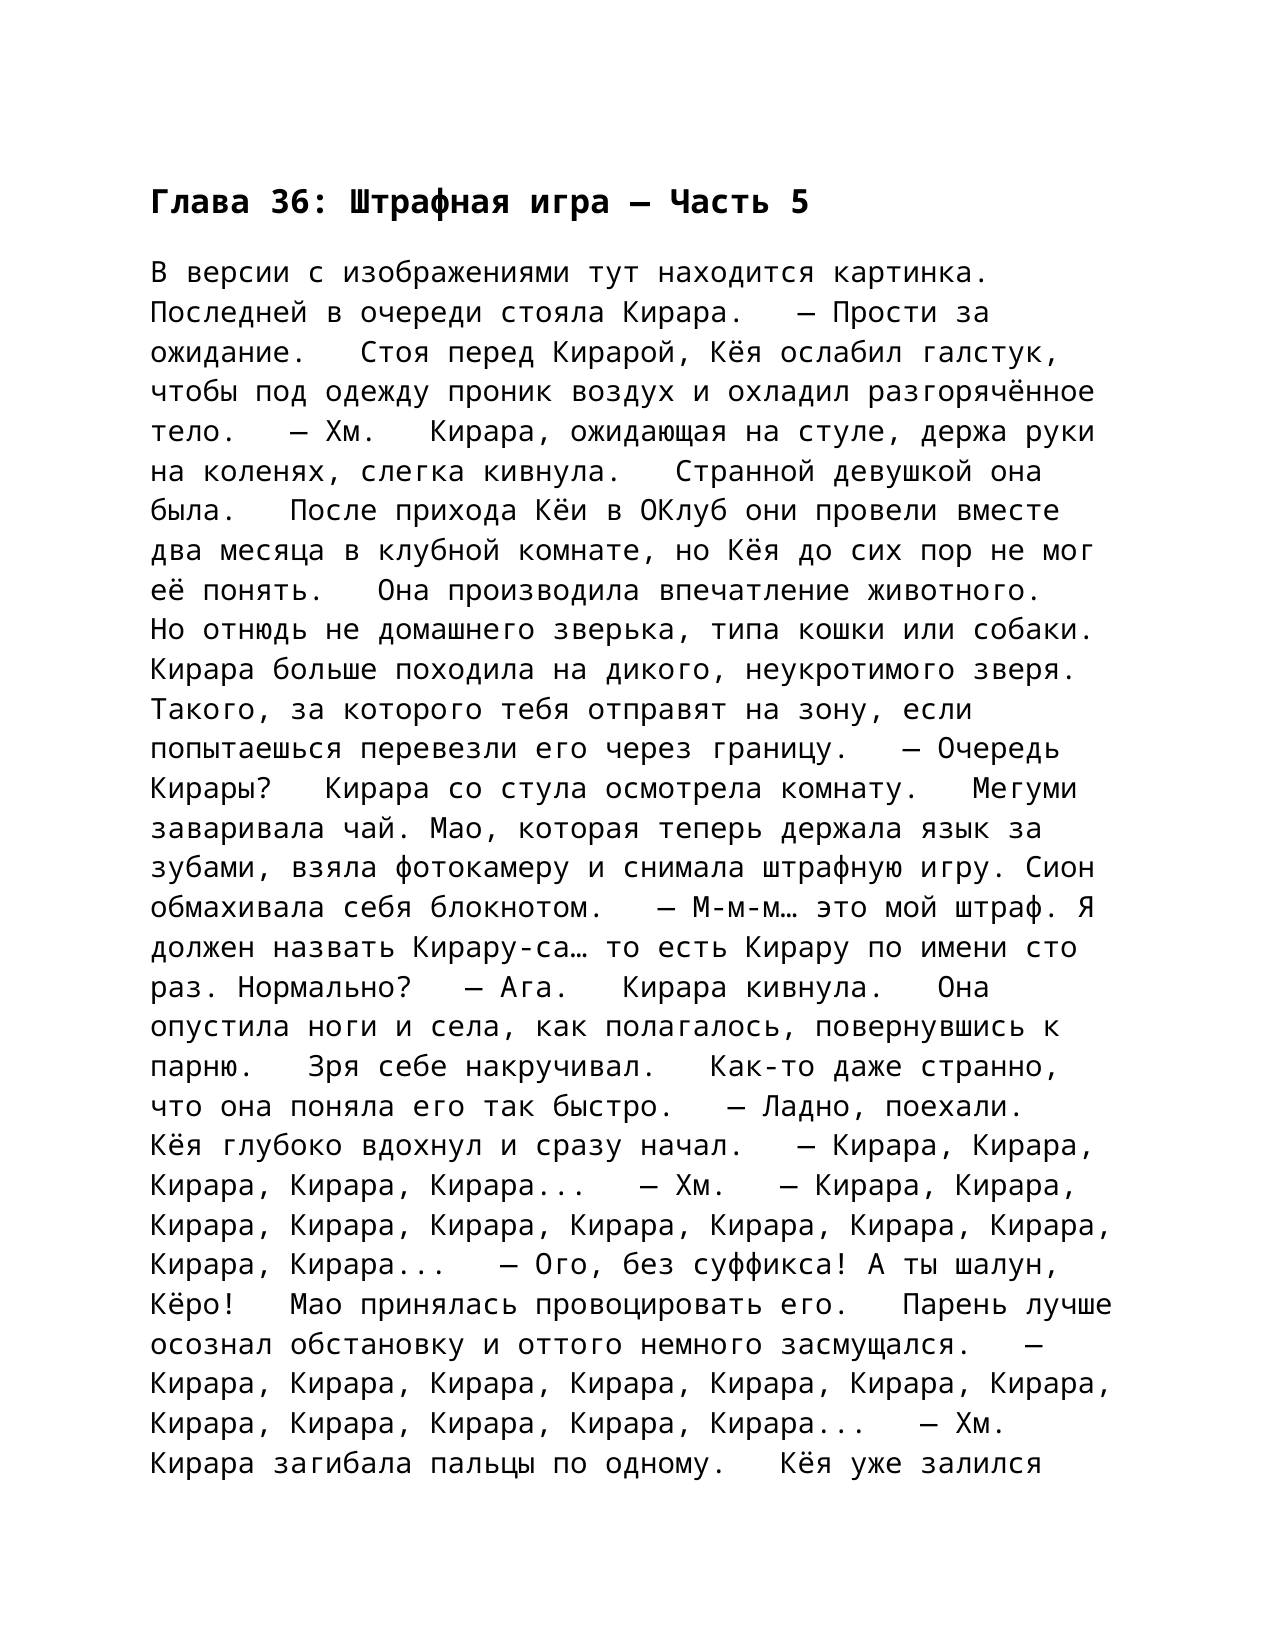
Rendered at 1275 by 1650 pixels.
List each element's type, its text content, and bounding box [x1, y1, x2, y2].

text Глава 36: Штрафная игра — Часть 5 [150, 178, 1125, 223]
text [150, 251, 1125, 1482]
